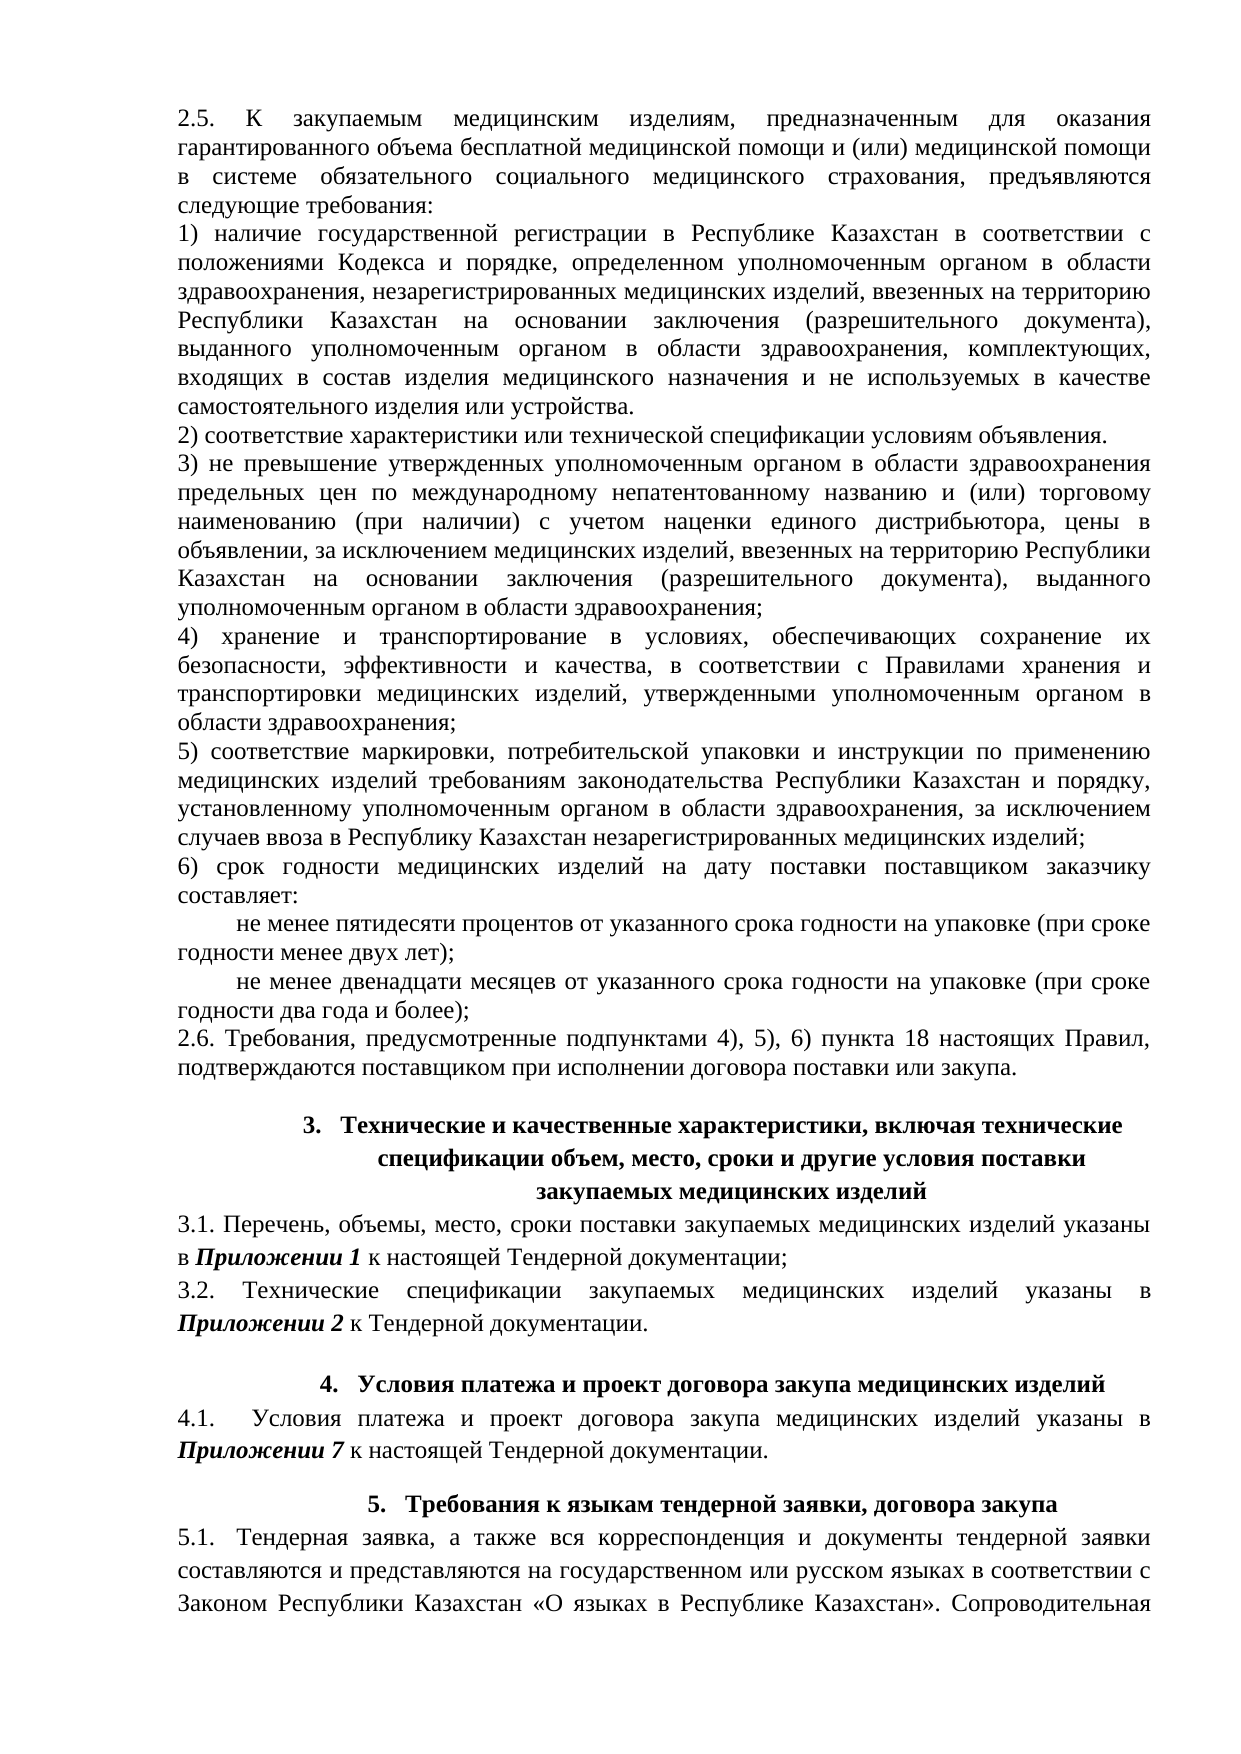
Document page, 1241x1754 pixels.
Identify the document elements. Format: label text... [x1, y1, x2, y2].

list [177, 1522, 1152, 1617]
list 3.1. Перечень, объемы, место, сроки поставки закупаемых медицинских изделий указаны в Приложении 1 к настоящей Тендерной документации; [177, 1209, 1152, 1271]
text не менее двенадцати месяцев от указанного срока годности на упаковке (при сроке годности два года и более); [177, 966, 1152, 1023]
text 2) соответствие характеристики или технической спецификации условиям объявления. [177, 420, 1152, 448]
list Условия платежа и проект договора закупа медицинских изделий [274, 1369, 1152, 1398]
text 6) срок годности медицинских изделий на дату поставки поставщиком заказчику составляет: [177, 851, 1152, 908]
text 2.6. Требования, предусмотренные подпунктами 4), 5), 6) пункта 18 настоящих Правил, подтверждаются поставщиком при исполнении договора поставки или закупа. [177, 1023, 1152, 1081]
text 1) наличие государственной регистрации в Республике Казахстан в соответствии с положениями Кодекса и порядке, определенном уполномоченным органом в области здравоохранения, незарегистрированных медицинских изделий, ввезенных на территорию Республики Казахстан на основании заключения (разрешительного документа), выданного уполномоченным органом в области здравоохранения, комплектующих, входящих в состав изделия медицинского назначения и не используемых в качестве самостоятельного изделия или устройства. [177, 218, 1152, 420]
list Требования к языкам тендерной заявки, договора закупа [274, 1489, 1152, 1518]
list Условия платежа и проект договора закупа медицинских изделий указаны в Приложении 7 к настоящей Тендерной документации. [177, 1403, 1152, 1464]
text 3) не превышение утвержденных уполномоченным органом в области здравоохранения предельных цен по международному непатентованному названию и (или) торговому наименованию (при наличии) с учетом наценки единого дистрибьютора, цены в объявлении, за исключением медицинских изделий, ввезенных на территорию Республики Казахстан на основании заключения (разрешительного документа), выданного уполномоченным органом в области здравоохранения; [177, 448, 1152, 621]
list Технические и качественные характеристики, включая технические спецификации объем, место, сроки и другие условия поставки закупаемых медицинских изделий [274, 1110, 1152, 1204]
text 2.5. К закупаемым медицинским изделиям, предназначенным для оказания гарантированного объема бесплатной медицинской помощи и (или) медицинской помощи в системе обязательного социального медицинского страхования, предъявляются следующие требования: [177, 103, 1152, 218]
text не менее пятидесяти процентов от указанного срока годности на упаковке (при сроке годности менее двух лет); [177, 908, 1152, 966]
list 3.2. Технические спецификации закупаемых медицинских изделий указаны в Приложении 2 к Тендерной документации. [177, 1275, 1152, 1337]
text 4) хранение и транспортирование в условиях, обеспечивающих сохранение их безопасности, эффективности и качества, в соответствии с Правилами хранения и транспортировки медицинских изделий, утвержденными уполномоченным органом в области здравоохранения; [177, 621, 1152, 736]
text 5) соответствие маркировки, потребительской упаковки и инструкции по применению медицинских изделий требованиям законодательства Республики Казахстан и порядку, установленному уполномоченным органом в области здравоохранения, за исключением случаев ввоза в Республику Казахстан незарегистрированных медицинских изделий; [177, 736, 1152, 851]
